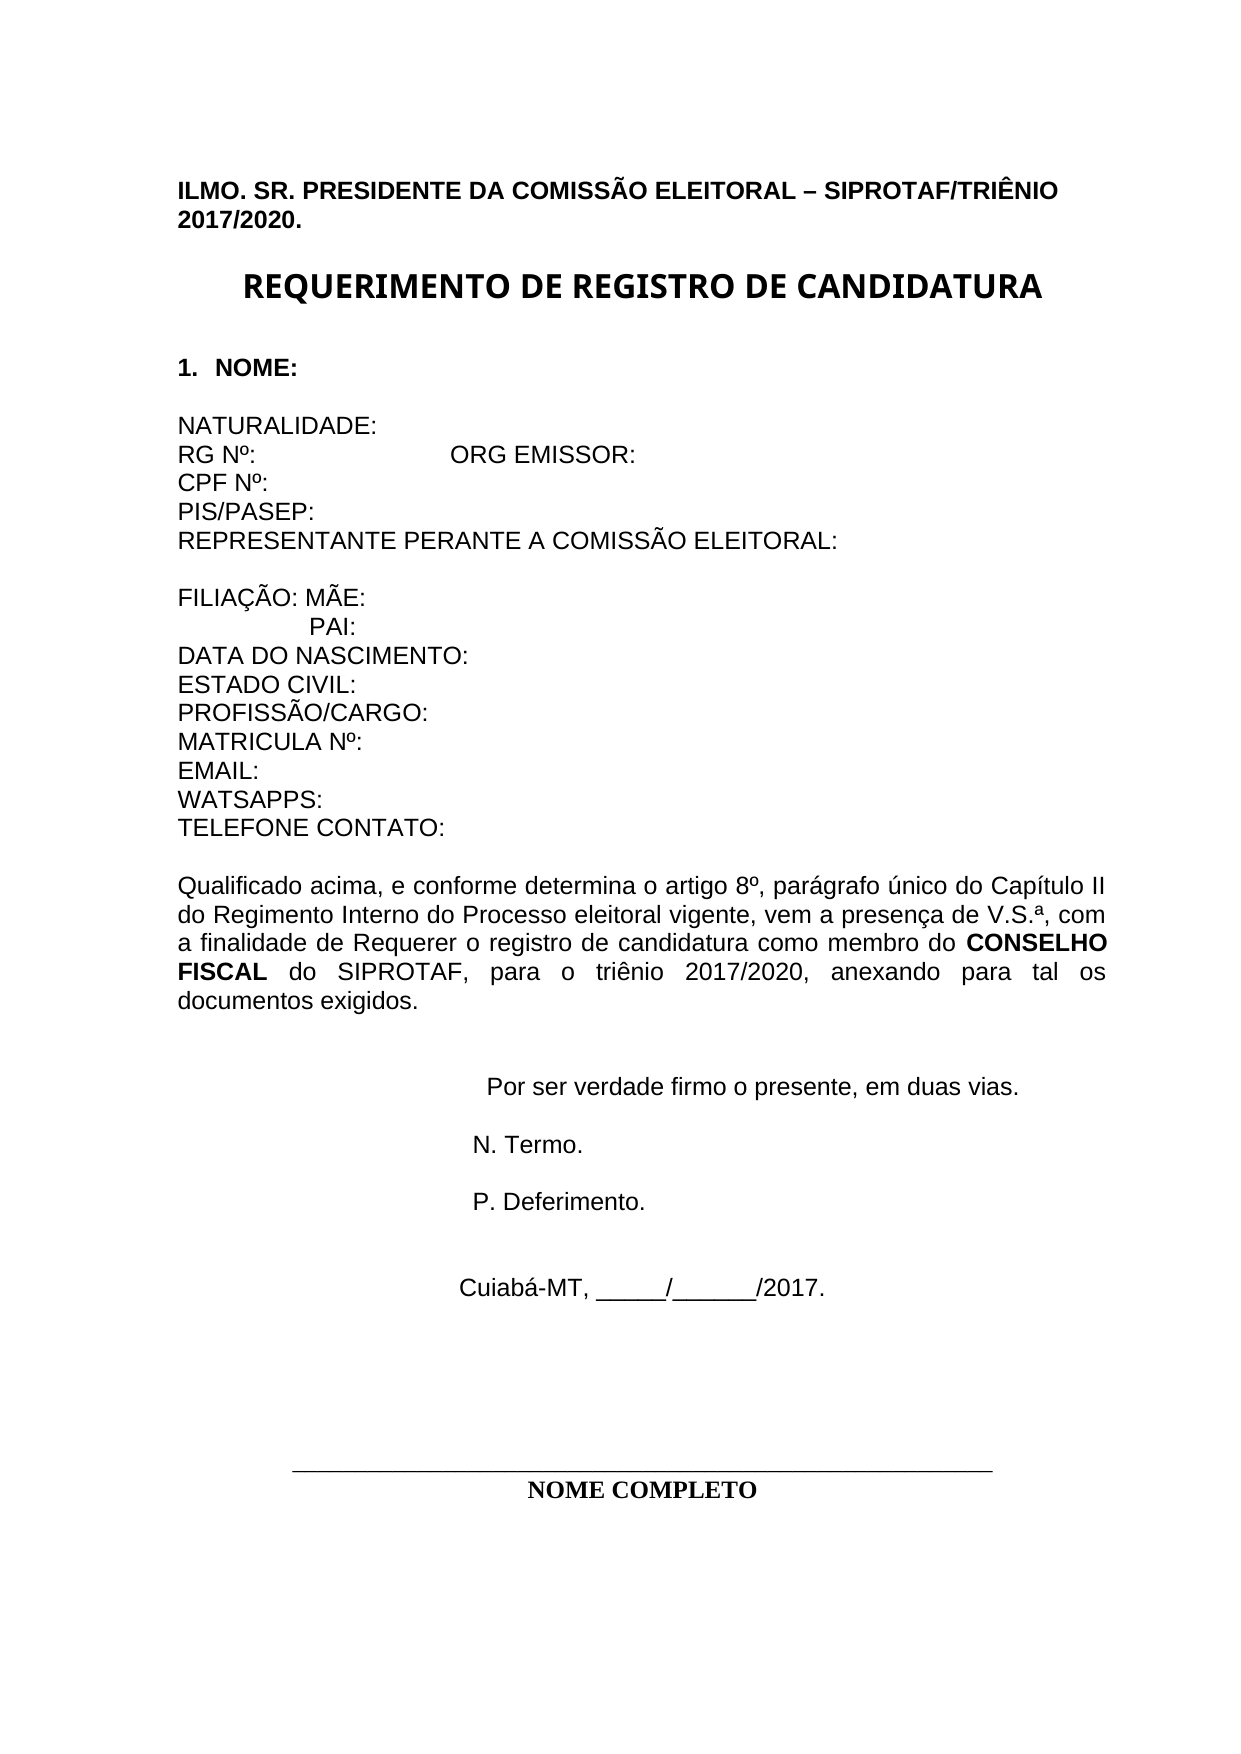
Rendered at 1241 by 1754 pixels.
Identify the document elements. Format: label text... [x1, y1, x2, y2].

text N. Termo. [177, 1130, 1107, 1158]
text PIS/PASEP: [177, 497, 1107, 526]
text REPRESENTANTE PERANTE A COMISSÃO ELEITORAL: [177, 526, 1107, 555]
text CPF Nº: [177, 468, 1107, 497]
text MATRICULA Nº: [177, 727, 1107, 756]
text WATSAPPS: [177, 785, 1107, 813]
text EMAIL: [177, 756, 1107, 785]
list NOME: [177, 353, 1191, 382]
text FILIAÇÃO: MÃE: [177, 583, 1107, 612]
text PAI: [177, 612, 1107, 641]
text P. Deferimento. [177, 1187, 1107, 1216]
text NATURALIDADE: [177, 411, 1107, 440]
text RG Nº: ORG EMISSOR: [177, 440, 1107, 468]
text ________________________________________________________ [177, 1446, 1107, 1475]
text Por ser verdade firmo o presente, em duas vias. [177, 1072, 1107, 1101]
text NOME COMPLETO [177, 1475, 1107, 1503]
text DATA DO NASCIMENTO: [177, 641, 1107, 670]
text Qualificado acima, e conforme determina o artigo 8º, parágrafo único do Capítulo II do Regimento Interno do Processo eleitoral vigente, vem a presença de V.S.ª, com a finalidade de Requerer o registro de candidatura como membro do CONSELHO FISCAL do SIPROTAF, para o triênio 2017/2020, anexando para tal os documentos exigidos. [177, 871, 1107, 1015]
text TELEFONE CONTATO: [177, 813, 1107, 842]
text PROFISSÃO/CARGO: [177, 698, 1107, 727]
text REQUERIMENTO DE REGISTRO DE CANDIDATURA [177, 263, 1107, 308]
text Cuiabá-MT, _____/______/2017. [177, 1273, 1107, 1302]
text ILMO. SR. PRESIDENTE DA COMISSÃO ELEITORAL – SIPROTAF/TRIÊNIO 2017/2020. [177, 176, 1107, 234]
text ESTADO CIVIL: [177, 670, 1107, 698]
